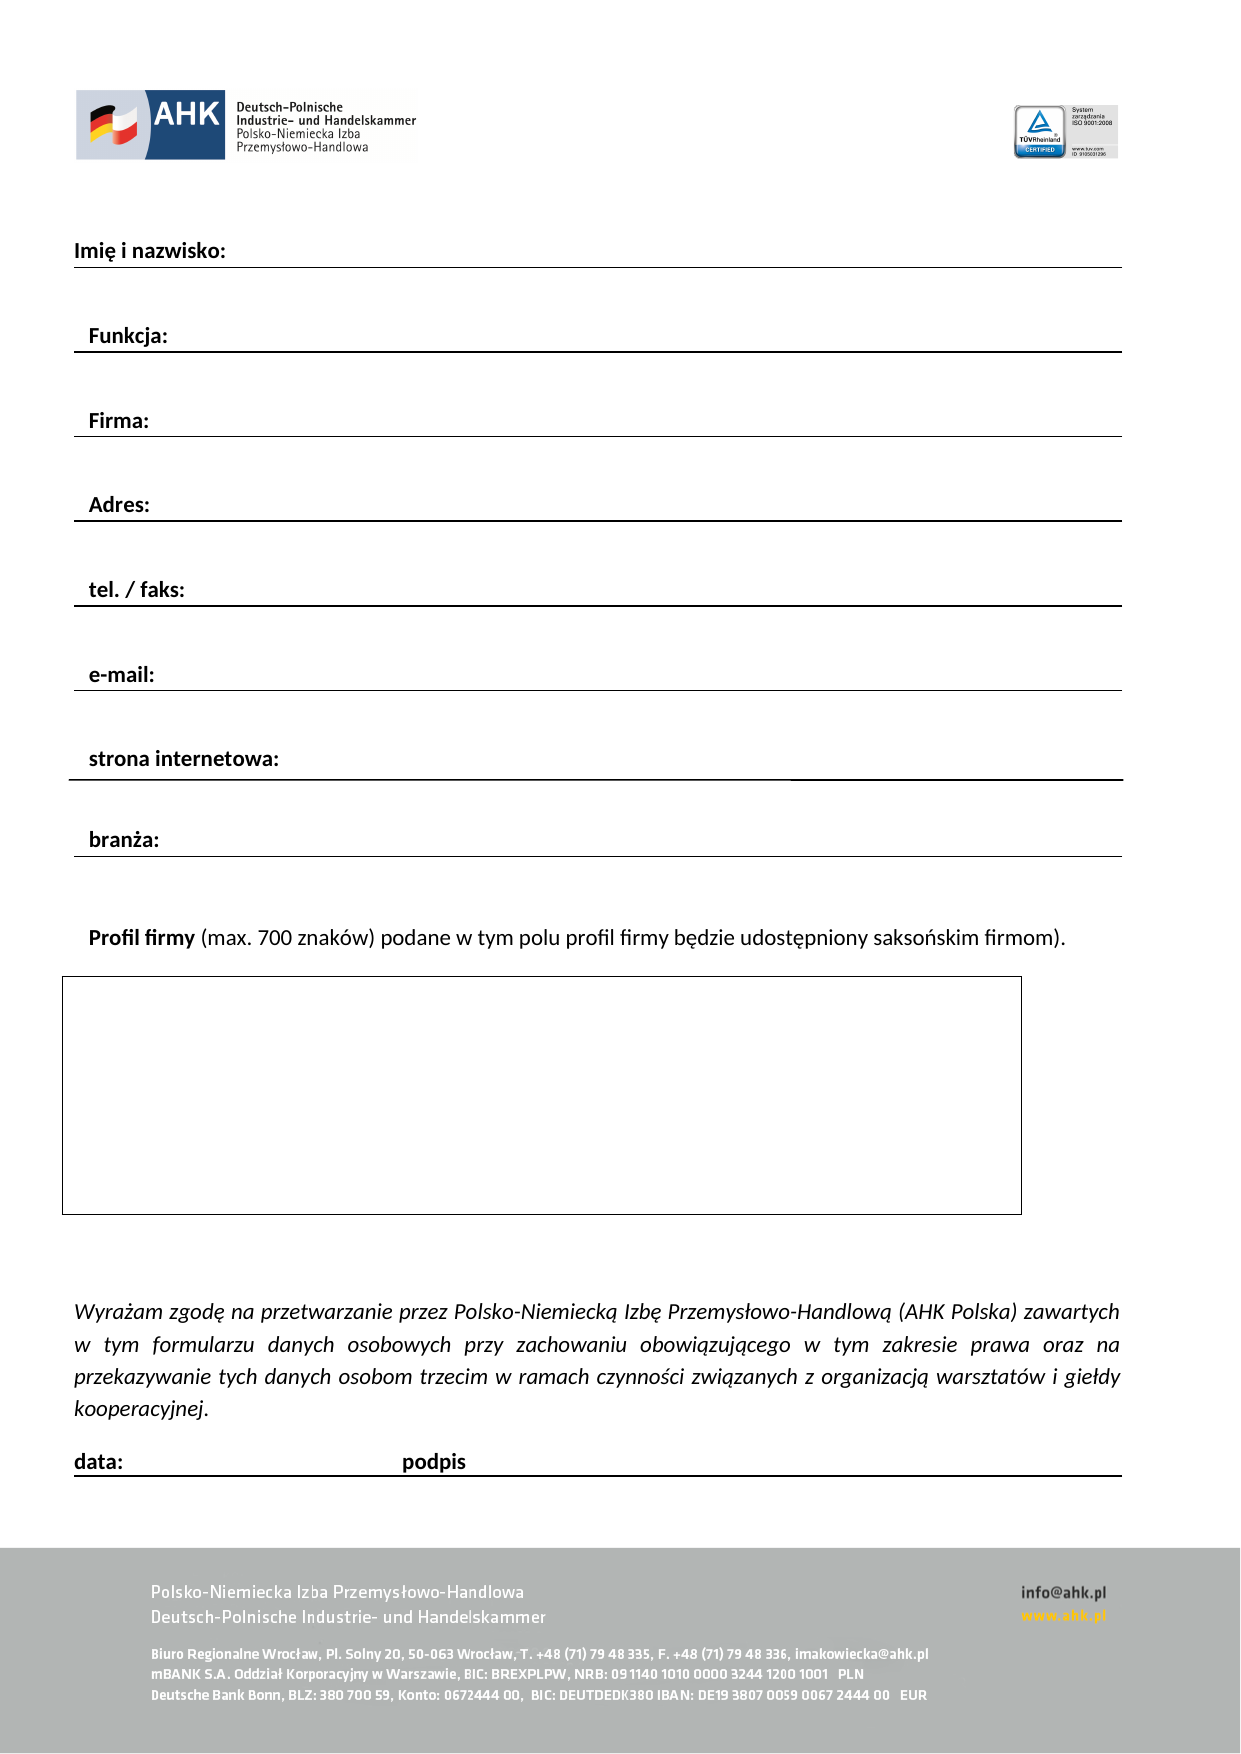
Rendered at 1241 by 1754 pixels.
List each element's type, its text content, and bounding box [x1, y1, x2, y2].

text branża: [74, 826, 1122, 856]
table_header [63, 977, 1021, 1214]
text Profil firmy (max. 700 znaków) podane w tym polu profil firmy będzie udostępniony saksońskim firmom). [74, 923, 1122, 951]
text Funkcja: [74, 321, 1122, 351]
text Wyrażam zgodę na przetwarzanie przez Polsko-Niemiecką Izbę Przemysłowo-Handlową (AHK Polska) zawartych w tym formularzu danych osobowych przy zachowaniu obowiązującego w tym zakresie prawa oraz na przekazywanie tych danych osobom trzecim w ramach czynności związanych z organizacją warsztatów i giełdy kooperacyjnej. [74, 1297, 1122, 1422]
text data: podpis [74, 1447, 1122, 1475]
text Adres: [74, 490, 1122, 520]
text strona internetowa: [74, 744, 1122, 772]
picture [73, 88, 418, 163]
text tel. / faks: [74, 575, 1122, 605]
text Imię i nazwisko: [74, 236, 1122, 267]
text Firma: [74, 406, 1122, 436]
picture [1013, 105, 1119, 159]
text e-mail: [74, 660, 1122, 690]
picture [0, 1547, 1241, 1754]
